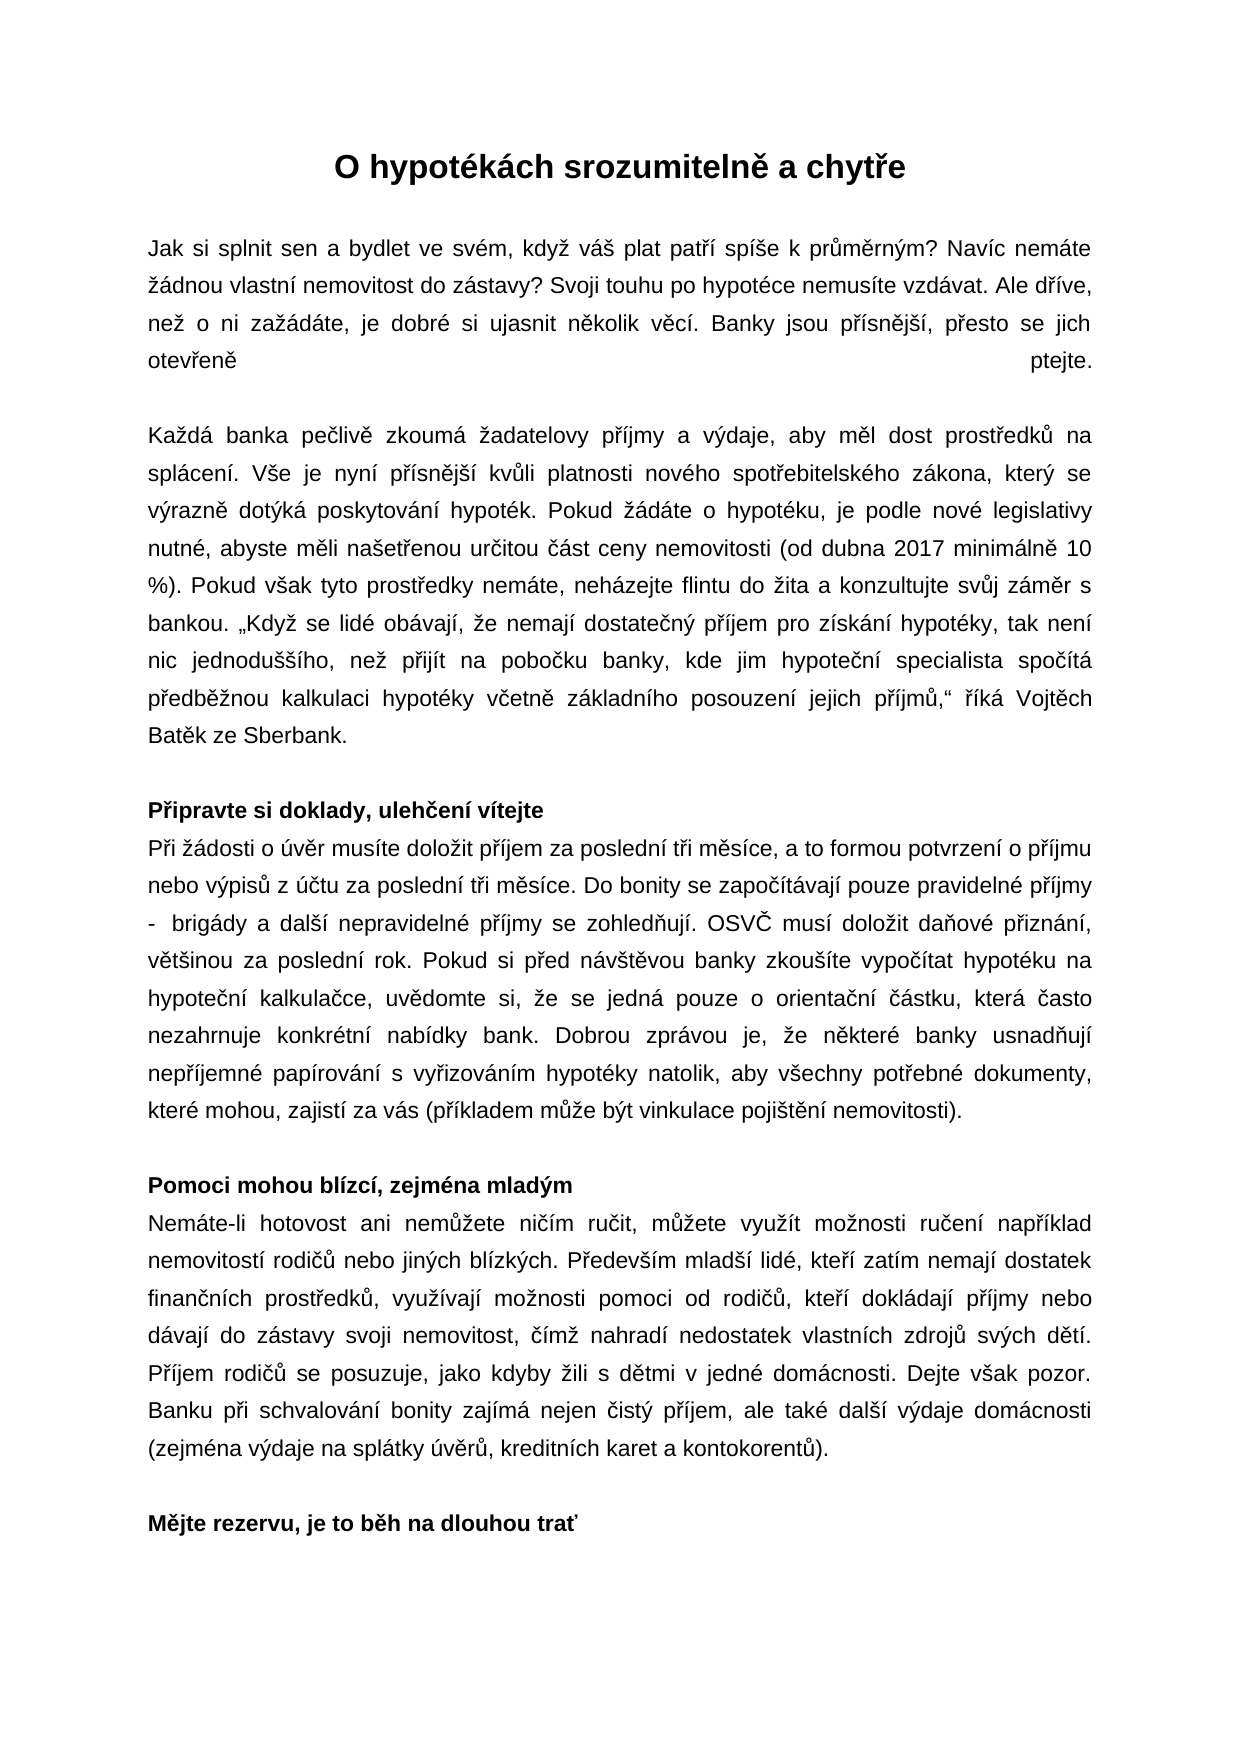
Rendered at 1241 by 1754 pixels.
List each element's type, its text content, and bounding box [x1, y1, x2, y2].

text Jak si splnit sen a bydlet ve svém, když váš plat patří spíše k průměrným? Navíc nemáte žádnou vlastní nemovitost do zástavy? Svoji touhu po hypotéce nemusíte vzdávat. Ale dříve, než o ni zažádáte, je dobré si ujasnit několik věcí. Banky jsou přísnější, přesto se jich otevřeně ptejte. Každá banka pečlivě zkoumá žadatelovy příjmy a výdaje, aby měl dost prostředků na splácení. Vše je nyní přísnější kvůli platnosti nového spotřebitelského zákona, který se výrazně dotýká poskytování hypoték. Pokud žádáte o hypotéku, je podle nové legislativy nutné, abyste měli našetřenou určitou část ceny nemovitosti (od dubna 2017 minimálně 10 %). Pokud však tyto prostředky nemáte, neházejte flintu do žita a konzultujte svůj záměr s bankou. „Když se lidé obávají, že nemají dostatečný příjem pro získání hypotéky, tak není nic jednoduššího, než přijít na pobočku banky, kde jim hypoteční specialista spočítá předběžnou kalkulaci hypotéky včetně základního posouzení jejich příjmů,“ říká Vojtěch Batěk ze Sberbank. [148, 223, 1093, 748]
text Při žádosti o úvěr musíte doložit příjem za poslední tři měsíce, a to formou potvrzení o příjmu nebo výpisů z účtu za poslední tři měsíce. Do bonity se započítávají pouze pravidelné příjmy - brigády a další nepravidelné příjmy se zohledňují. OSVČ musí doložit daňové přiznání, většinou za poslední rok. Pokud si před návštěvou banky zkoušíte vypočítat hypotéku na hypoteční kalkulačce, uvědomte si, že se jedná pouze o orientační částku, která často nezahrnuje konkrétní nabídky bank. Dobrou zprávou je, že některé banky usnadňují nepříjemné papírování s vyřizováním hypotéky natolik, aby všechny potřebné dokumenty, které mohou, zajistí za vás (příkladem může být vinkulace pojištění nemovitosti). [148, 823, 1093, 1123]
text Nemáte-li hotovost ani nemůžete ničím ručit, můžete využít možnosti ručení například nemovitostí rodičů nebo jiných blízkých. Především mladší lidé, kteří zatím nemají dostatek finančních prostředků, využívají možnosti pomoci od rodičů, kteří dokládají příjmy nebo dávají do zástavy svoji nemovitost, čímž nahradí nedostatek vlastních zdrojů svých dětí. Příjem rodičů se posuzuje, jako kdyby žili s dětmi v jedné domácnosti. Dejte však pozor. Banku při schvalování bonity zajímá nejen čistý příjem, ale také další výdaje domácnosti (zejména výdaje na splátky úvěrů, kreditních karet a kontokorentů). [148, 1198, 1093, 1461]
text Mějte rezervu, je to běh na dlouhou trať [148, 1498, 1093, 1536]
text Pomoci mohou blízcí, zejména mladým [148, 1161, 1093, 1198]
text O hypotékách srozumitelně a chytře [148, 148, 1093, 186]
text Připravte si doklady, ulehčení vítejte [148, 786, 1093, 823]
